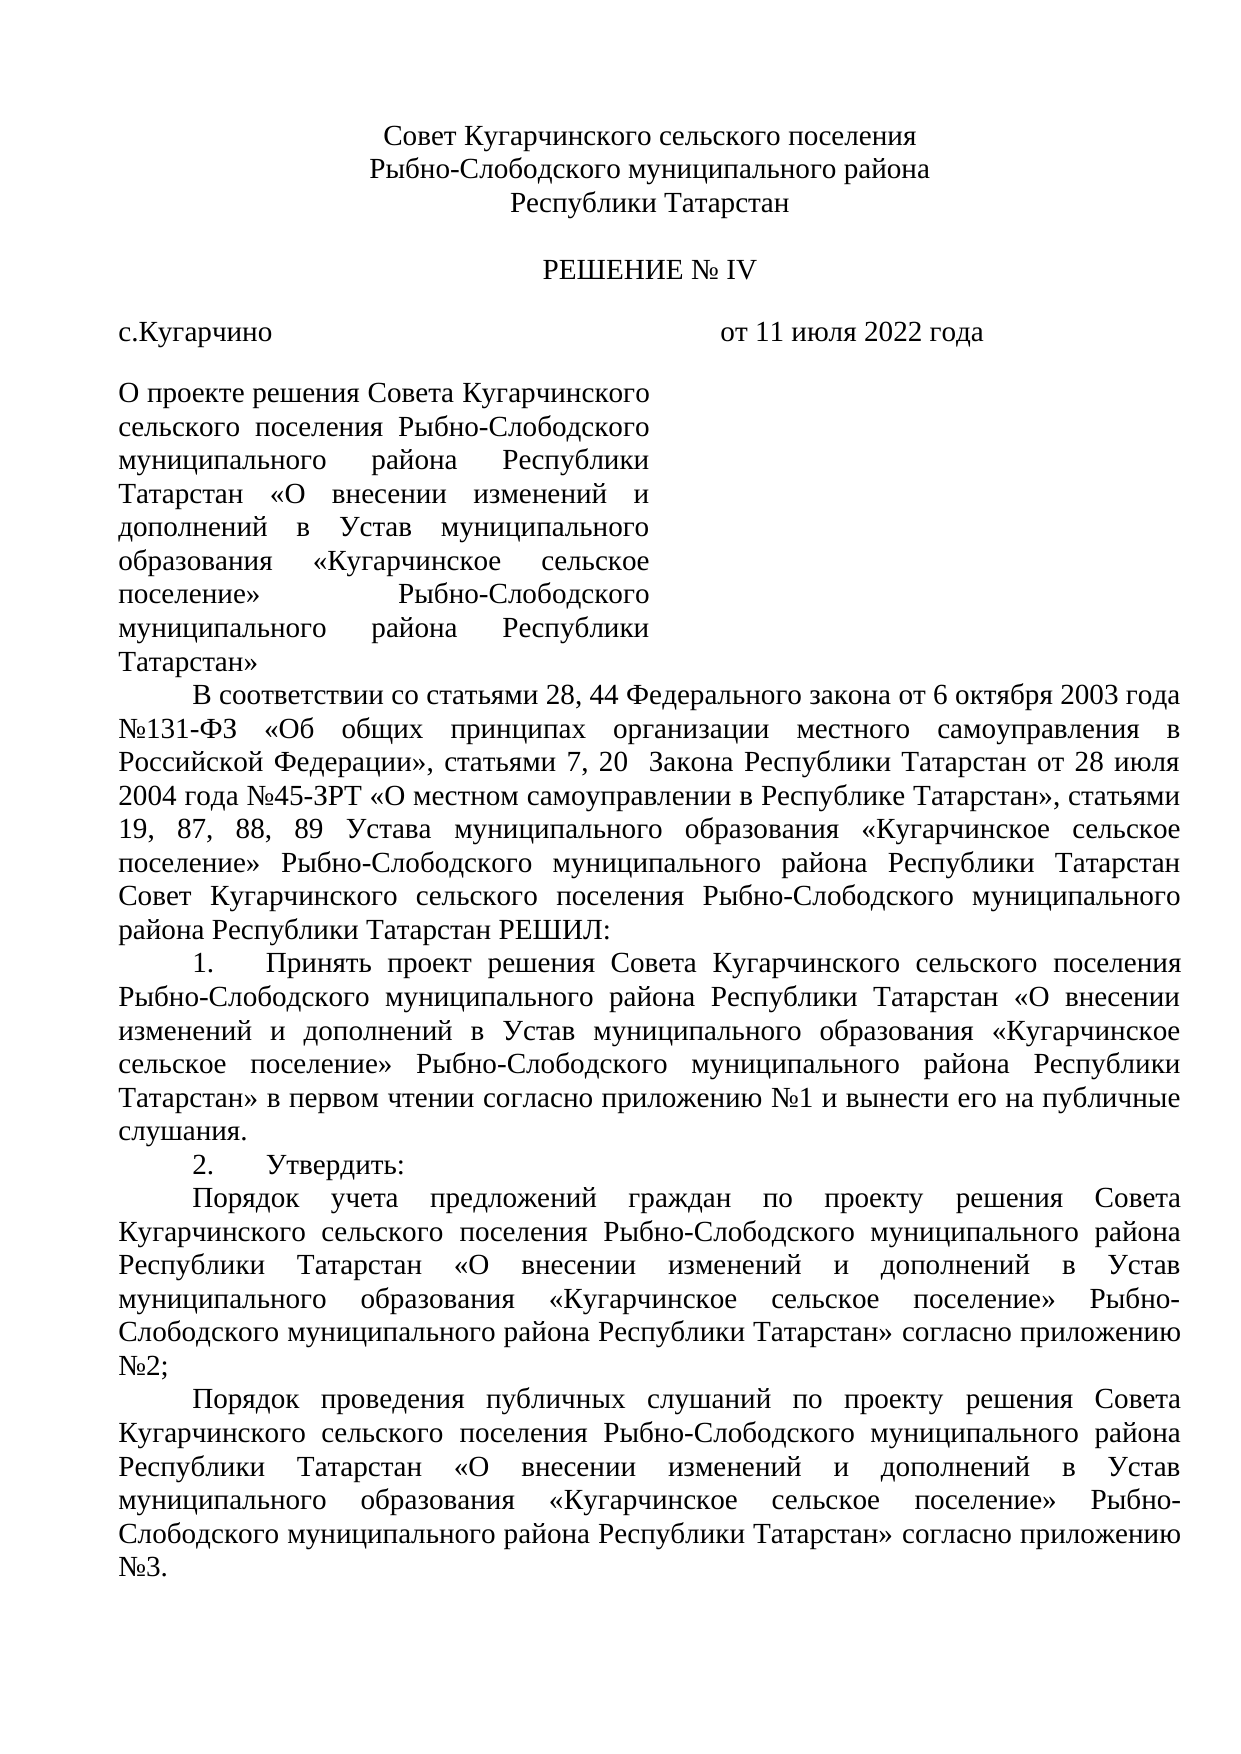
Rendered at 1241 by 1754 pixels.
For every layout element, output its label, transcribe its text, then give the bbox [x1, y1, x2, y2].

text РЕШЕНИЕ № IV [118, 252, 1181, 286]
list Принять проект решения Совета Кугарчинского сельского поселения Рыбно-Слободского муниципального района Республики Татарстан «О внесении изменений и дополнений в Устав муниципального образования «Кугарчинское сельское поселение» Рыбно-Слободского муниципального района Республики Татарстан» в первом чтении согласно приложению №1 и вынести его на публичные слушания. [118, 946, 1181, 1147]
text Совет Кугарчинского сельского поселения [118, 118, 1181, 152]
text Порядок учета предложений граждан по проекту решения Совета Кугарчинского сельского поселения Рыбно-Слободского муниципального района Республики Татарстан «О внесении изменений и дополнений в Устав муниципального образования «Кугарчинское сельское поселение» Рыбно-Слободского муниципального района Республики Татарстан» согласно приложению №2; [118, 1180, 1181, 1382]
text Порядок проведения публичных слушаний по проекту решения Совета Кугарчинского сельского поселения Рыбно-Слободского муниципального района Республики Татарстан «О внесении изменений и дополнений в Устав муниципального образования «Кугарчинское сельское поселение» Рыбно-Слободского муниципального района Республики Татарстан» согласно приложению №3. [118, 1382, 1181, 1583]
text В соответствии со статьями 28, 44 Федерального закона от 6 октября 2003 года №131-ФЗ «Об общих принципах организации местного самоуправления в Российской Федерации», статьями 7, 20 Закона Республики Татарстан от 28 июля 2004 года №45-ЗРТ «О местном самоуправлении в Республике Татарстан», статьями 19, 87, 88, 89 Устава муниципального образования «Кугарчинское сельское поселение» Рыбно-Слободского муниципального района Республики Татарстан Совет Кугарчинского сельского поселения Рыбно-Слободского муниципального района Республики Татарстан РЕШИЛ: [118, 677, 1181, 946]
text О проекте решения Совета Кугарчинского сельского поселения Рыбно-Слободского муниципального района Республики Татарстан «О внесении изменений и дополнений в Устав муниципального образования «Кугарчинское сельское поселение» Рыбно-Слободского муниципального района Республики Татарстан» [118, 375, 650, 677]
text Рыбно-Слободского муниципального района [118, 152, 1181, 185]
text Республики Татарстан [118, 185, 1181, 219]
text с.Кугарчино от 11 июля 2022 года [118, 314, 1181, 347]
list Утвердить: [118, 1147, 1181, 1180]
